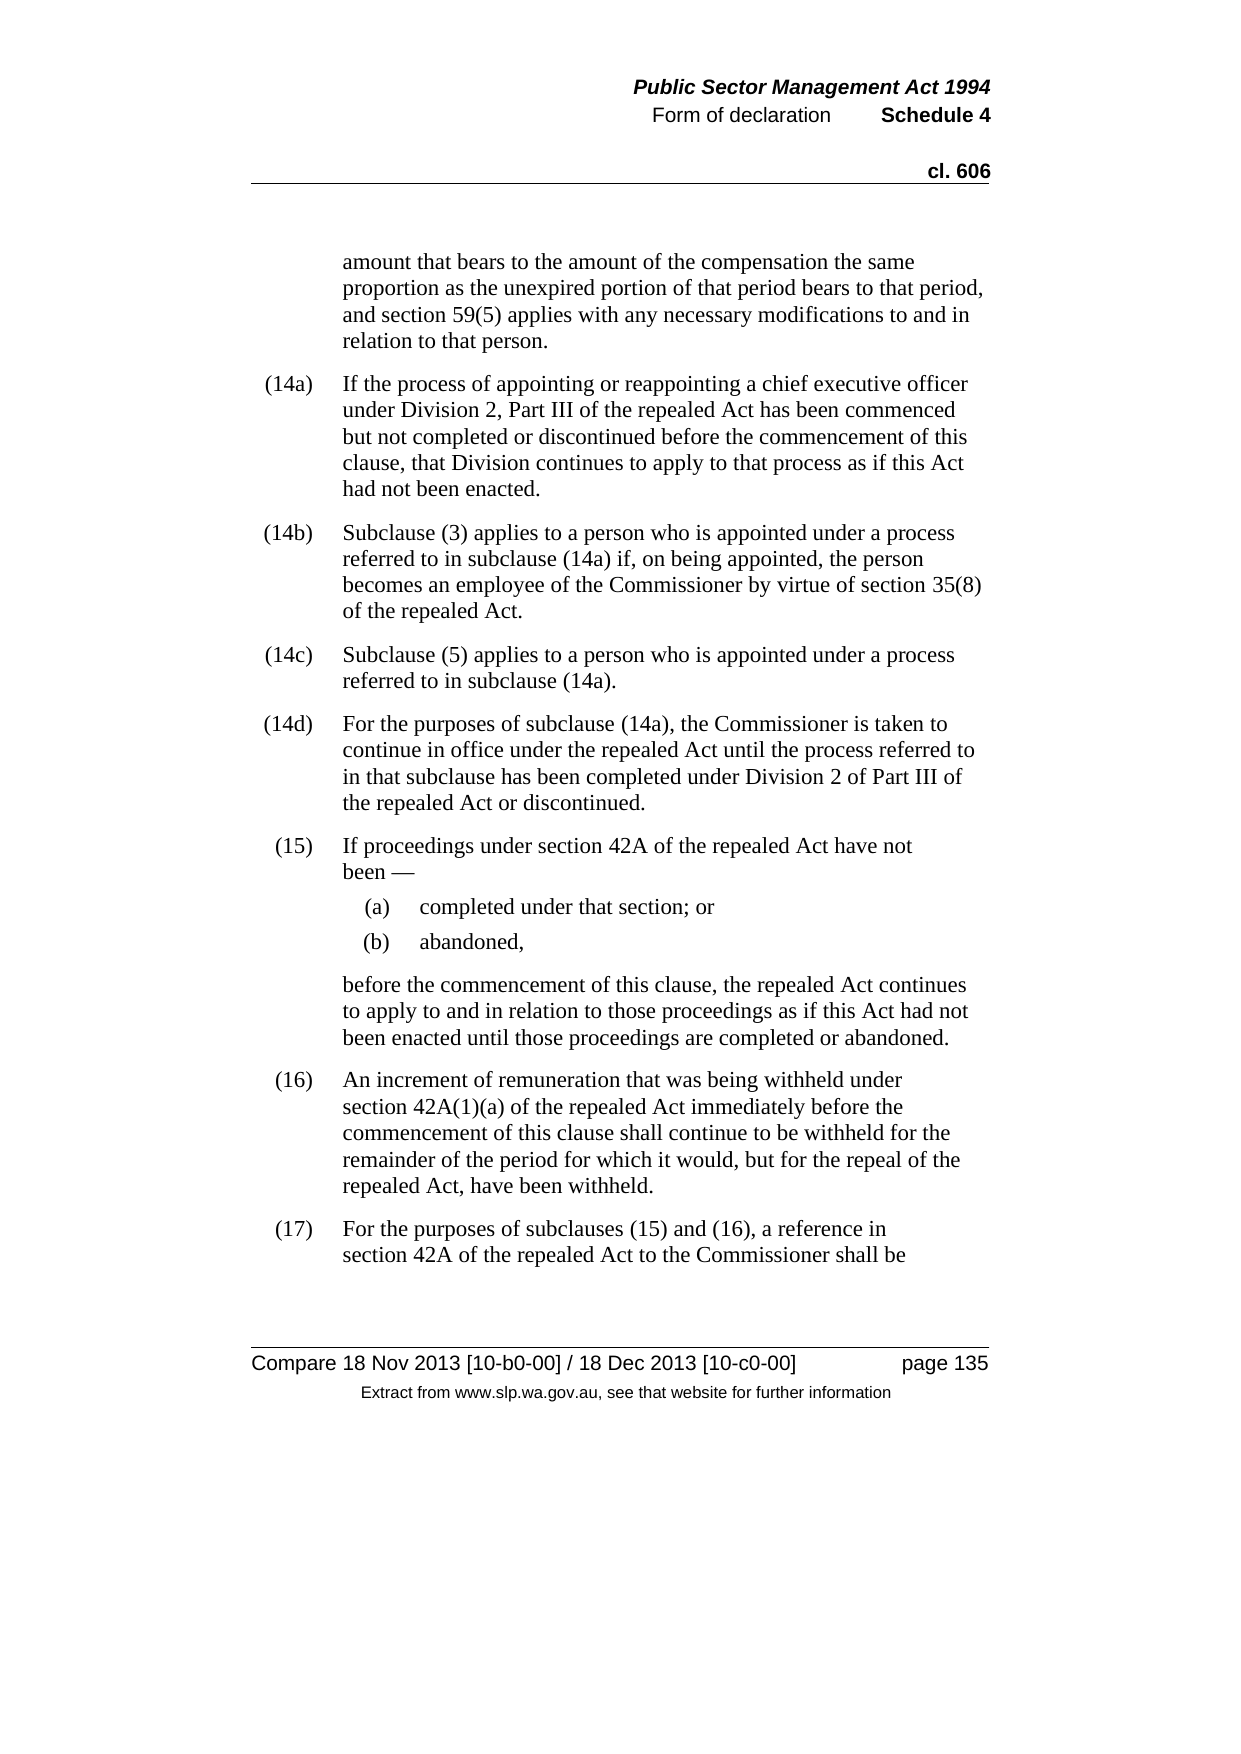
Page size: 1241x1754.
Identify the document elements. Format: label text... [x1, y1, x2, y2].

text (14b) Subclause (3) applies to a person who is appointed under a process referred to in subclause (14a) if, on being appointed, the person becomes an employee of the Commissioner by virtue of section 35(8) of the repealed Act. [251, 518, 989, 624]
text (14c) Subclause (5) applies to a person who is appointed under a process referred to in subclause (14a). [251, 641, 989, 693]
text (b) abandoned, [251, 928, 989, 954]
text (14a) If the process of appointing or reappointing a chief executive officer under Division 2, Part III of the repealed Act has been commenced but not completed or discontinued before the commencement of this clause, that Division continues to apply to that process as if this Act had not been enacted. [251, 370, 989, 502]
text (15) If proceedings under section 42A of the repealed Act have not been — [251, 832, 989, 885]
text (16) An increment of remuneration that was being withheld under section 42A(1)(a) of the repealed Act immediately before the commencement of this clause shall continue to be withheld for the remainder of the period for which it would, but for the repeal of the repealed Act, have been withheld. [251, 1067, 989, 1198]
text before the commencement of this clause, the repealed Act continues to apply to and in relation to those proceedings as if this Act had not been enacted until those proceedings are completed or abandoned. [251, 971, 989, 1050]
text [251, 248, 989, 353]
text (14d) For the purposes of subclause (14a), the Commissioner is taken to continue in office under the repealed Act until the process referred to in that subclause has been completed under Division 2 of Part III of the repealed Act or discontinued. [251, 710, 989, 815]
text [251, 1215, 989, 1268]
text (a) completed under that section; or [251, 893, 989, 919]
